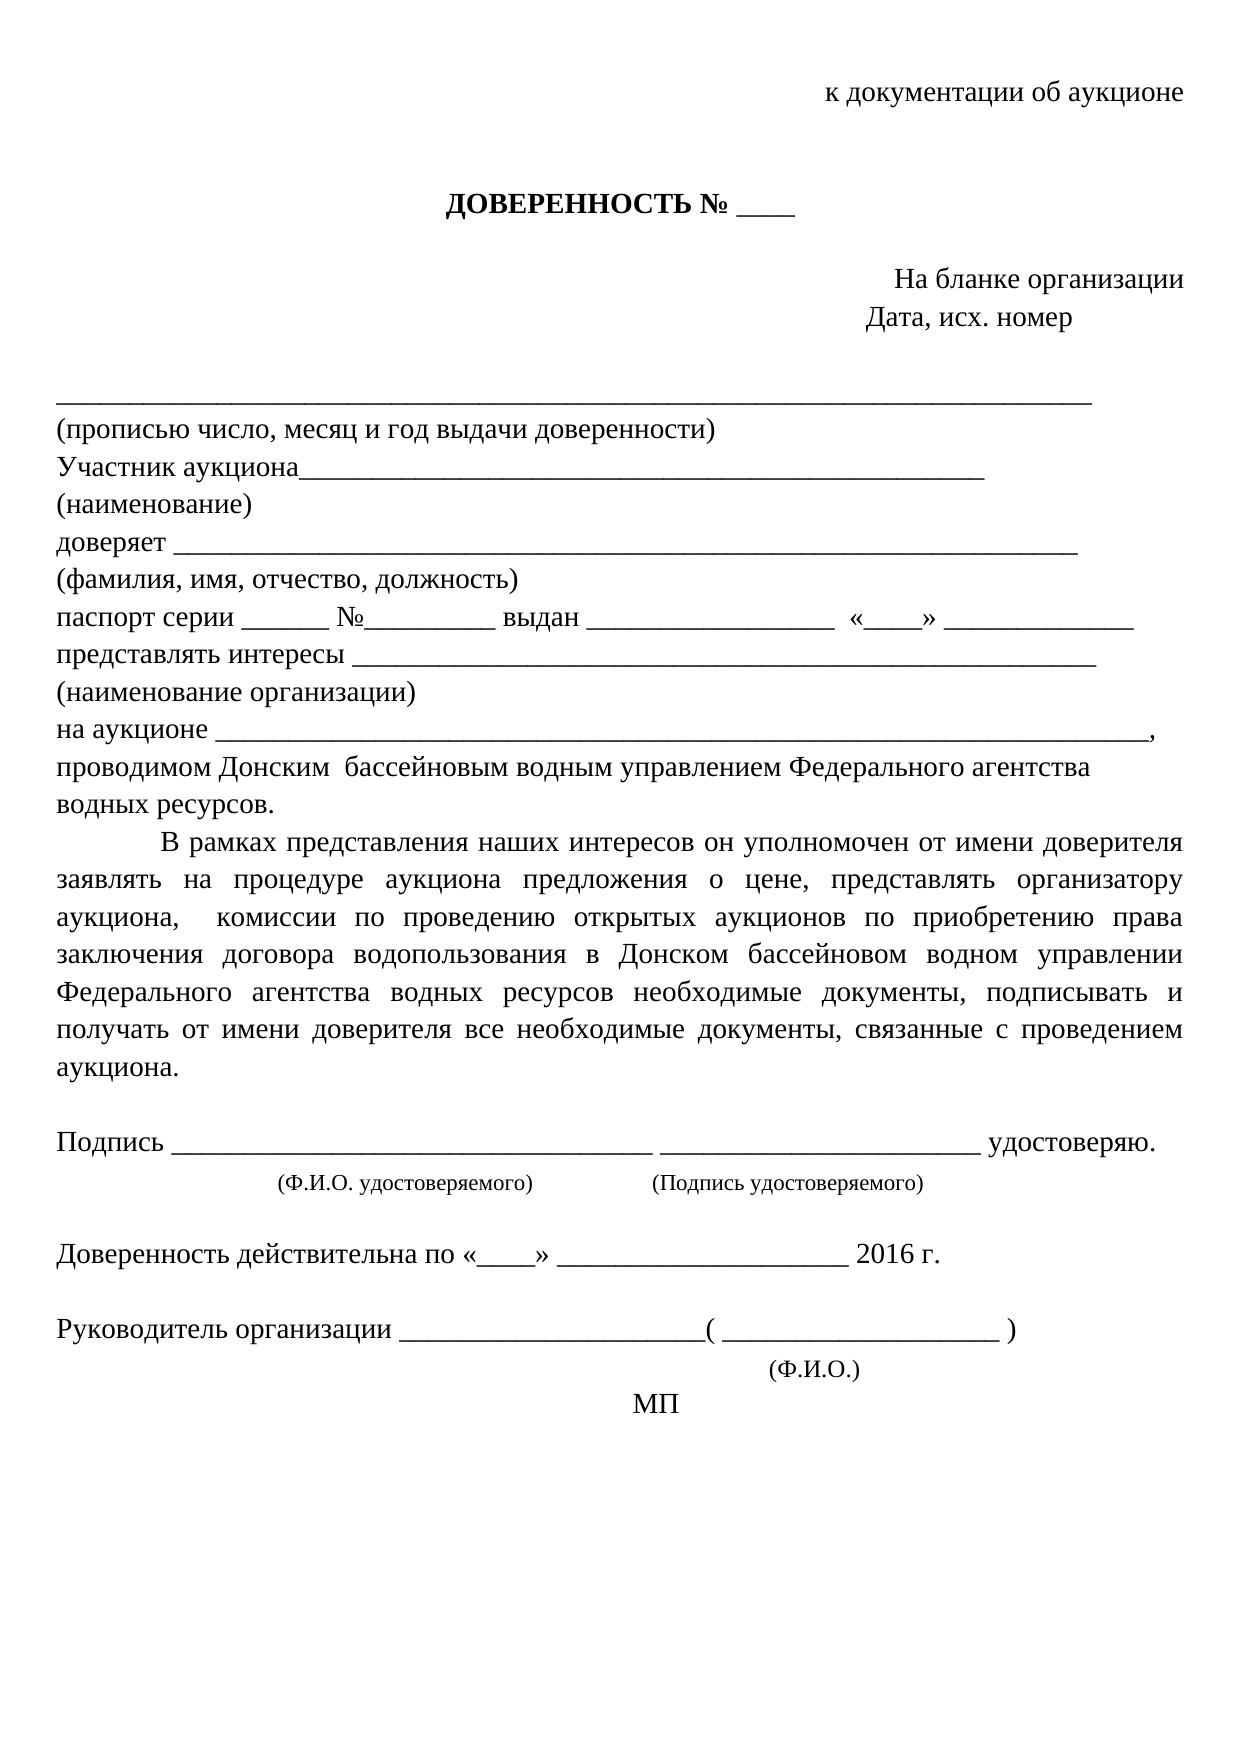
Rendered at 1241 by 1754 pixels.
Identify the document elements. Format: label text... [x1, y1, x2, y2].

text представлять интересы ___________________________________________________ [56, 632, 1184, 670]
text В рамках представления наших интересов он уполномочен от имени доверителя заявлять на процедуре аукциона предложения о цене, представлять организатору аукциона, комиссии по проведению открытых аукционов по приобретению права заключения договора водопользования в Донском бассейновом водном управлении Федерального агентства водных ресурсов необходимые документы, подписывать и получать от имени доверителя все необходимые документы, связанные с проведением аукциона. [56, 820, 1184, 1082]
text Руководитель организации _____________________( ___________________ ) [56, 1307, 1184, 1345]
text (прописью число, месяц и год выдачи доверенности) [56, 407, 1184, 445]
text Доверенность действительна по «____» ____________________ 2016 г. [56, 1232, 1184, 1270]
text (фамилия, имя, отчество, должность) [56, 557, 1184, 595]
text доверяет ______________________________________________________________ [56, 520, 1184, 557]
text к документации об аукционе [93, 74, 1184, 107]
text паспорт серии ______ №_________ выдан _________________ «____» _____________ [56, 595, 1184, 632]
text ДОВЕРЕННОСТЬ № ____ [56, 182, 1184, 220]
text (наименование) [56, 482, 1184, 520]
text (Ф.И.О. удостоверяемого) (Подпись удостоверяемого) [56, 1157, 1184, 1195]
text на аукционе ________________________________________________________________, проводимом Донским бассейновым водным управлением Федерального агентства водных ресурсов. [56, 707, 1184, 820]
text (Ф.И.О.) [56, 1345, 1184, 1382]
text МП [56, 1382, 1184, 1420]
text Дата, исх. номер [56, 295, 1184, 332]
text _______________________________________________________________________ [56, 370, 1184, 407]
text Подпись _________________________________ ______________________ удостоверяю. [56, 1120, 1184, 1157]
text (наименование организации) [56, 670, 1184, 707]
text На бланке организации [56, 257, 1184, 295]
text Участник аукциона_______________________________________________ [56, 445, 1184, 482]
